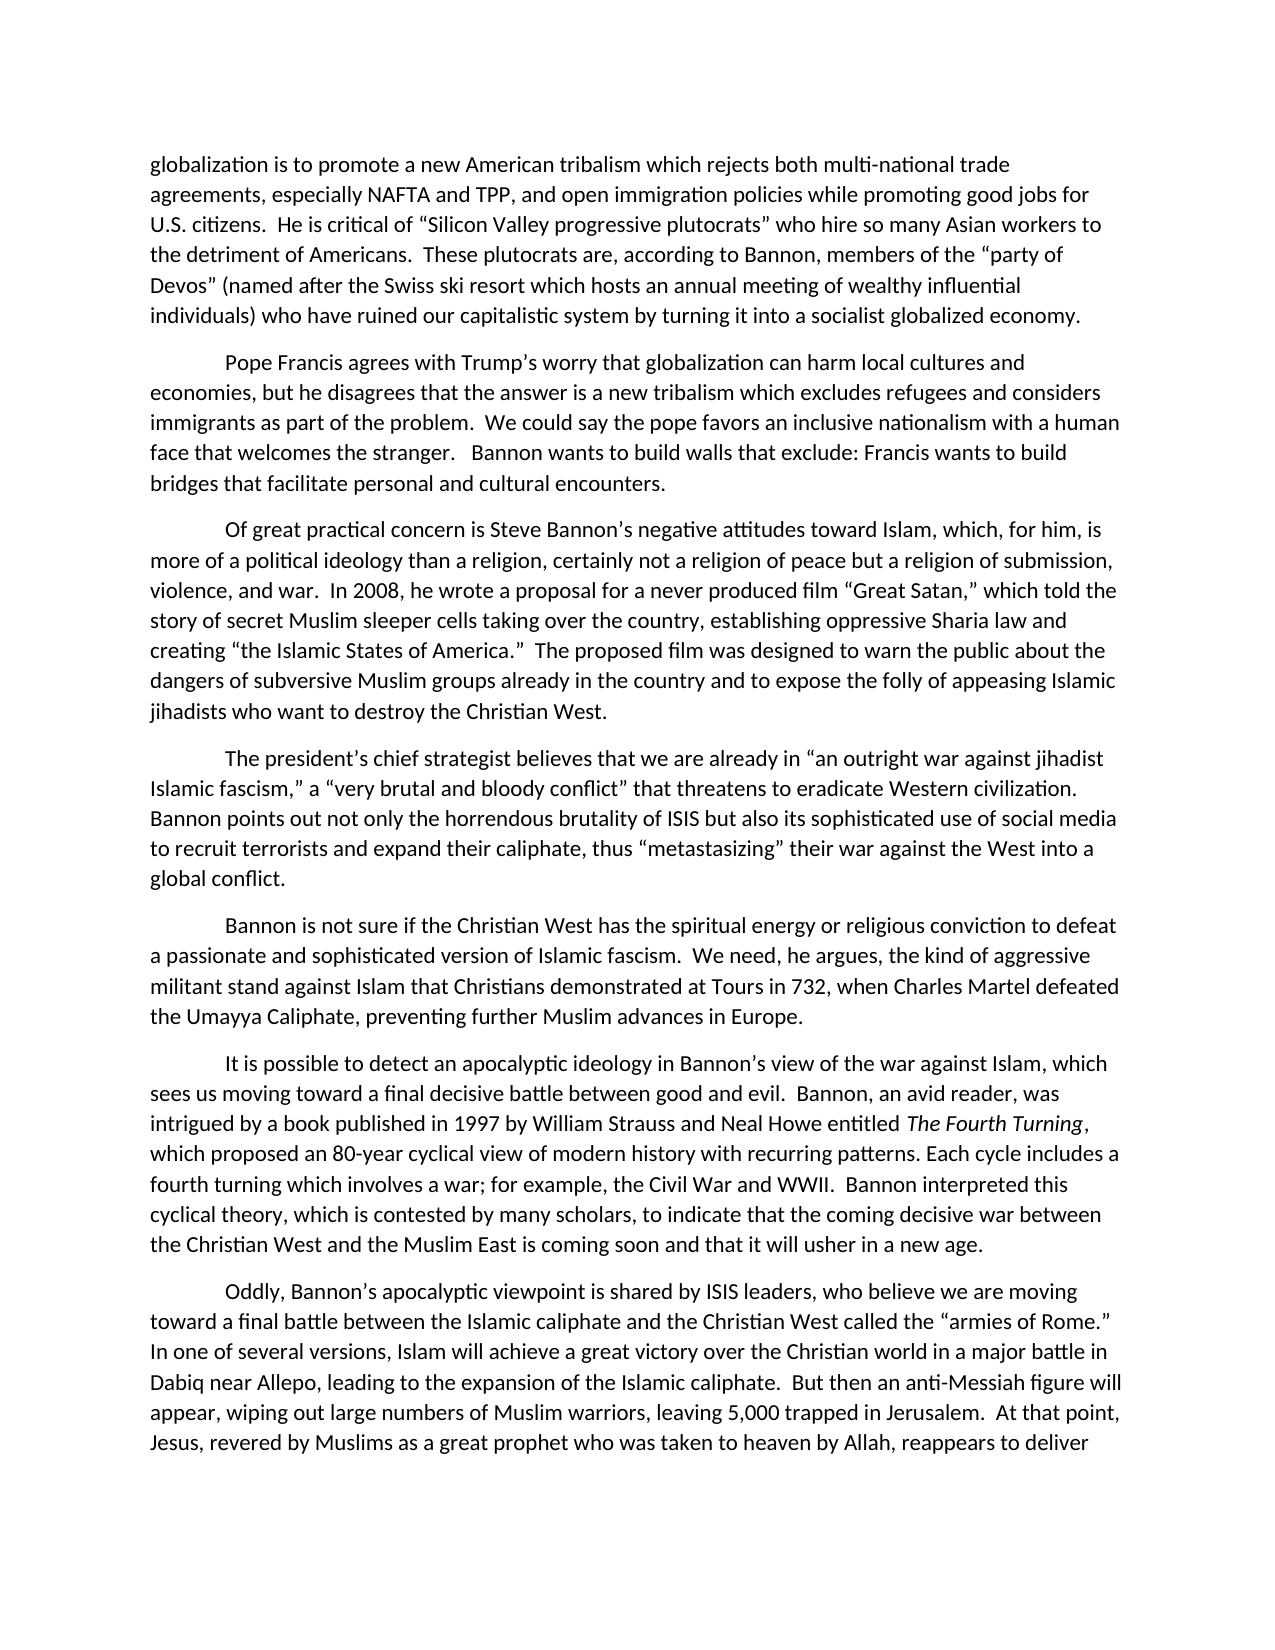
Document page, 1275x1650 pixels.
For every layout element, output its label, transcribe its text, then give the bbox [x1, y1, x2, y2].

text Of great practical concern is Steve Bannon’s negative attitudes toward Islam, which, for him, is more of a political ideology than a religion, certainly not a religion of peace but a religion of submission, violence, and war. In 2008, he wrote a proposal for a never produced film “Great Satan,” which told the story of secret Muslim sleeper cells taking over the country, establishing oppressive Sharia law and creating “the Islamic States of America.” The proposed film was designed to warn the public about the dangers of subversive Muslim groups already in the country and to expose the folly of appeasing Islamic jihadists who want to destroy the Christian West. [150, 516, 1125, 725]
text Pope Francis agrees with Trump’s worry that globalization can harm local cultures and economies, but he disagrees that the answer is a new tribalism which excludes refugees and considers immigrants as part of the problem. We could say the pope favors an inclusive nationalism with a human face that welcomes the stranger. Bannon wants to build walls that exclude: Francis wants to build bridges that facilitate personal and cultural encounters. [150, 348, 1125, 497]
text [150, 1277, 1125, 1456]
text The president’s chief strategist believes that we are already in “an outright war against jihadist Islamic fascism,” a “very brutal and bloody conflict” that threatens to eradicate Western civilization. Bannon points out not only the horrendous brutality of ISIS but also its sophisticated use of social media to recruit terrorists and expand their caliphate, thus “metastasizing” their war against the West into a global conflict. [150, 744, 1125, 893]
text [150, 150, 1125, 329]
text Bannon is not sure if the Christian West has the spiritual energy or religious conviction to defeat a passionate and sophisticated version of Islamic fascism. We need, he argues, the kind of aggressive militant stand against Islam that Christians demonstrated at Tours in 732, when Charles Martel defeated the Umayya Caliphate, preventing further Muslim advances in Europe. [150, 911, 1125, 1030]
text It is possible to detect an apocalyptic ideology in Bannon’s view of the war against Islam, which sees us moving toward a final decisive battle between good and evil. Bannon, an avid reader, was intrigued by a book published in 1997 by William Strauss and Neal Howe entitled The Fourth Turning, which proposed an 80-year cyclical view of modern history with recurring patterns. Each cycle includes a fourth turning which involves a war; for example, the Civil War and WWII. Bannon interpreted this cyclical theory, which is contested by many scholars, to indicate that the coming decisive war between the Christian West and the Muslim East is coming soon and that it will usher in a new age. [150, 1049, 1125, 1258]
